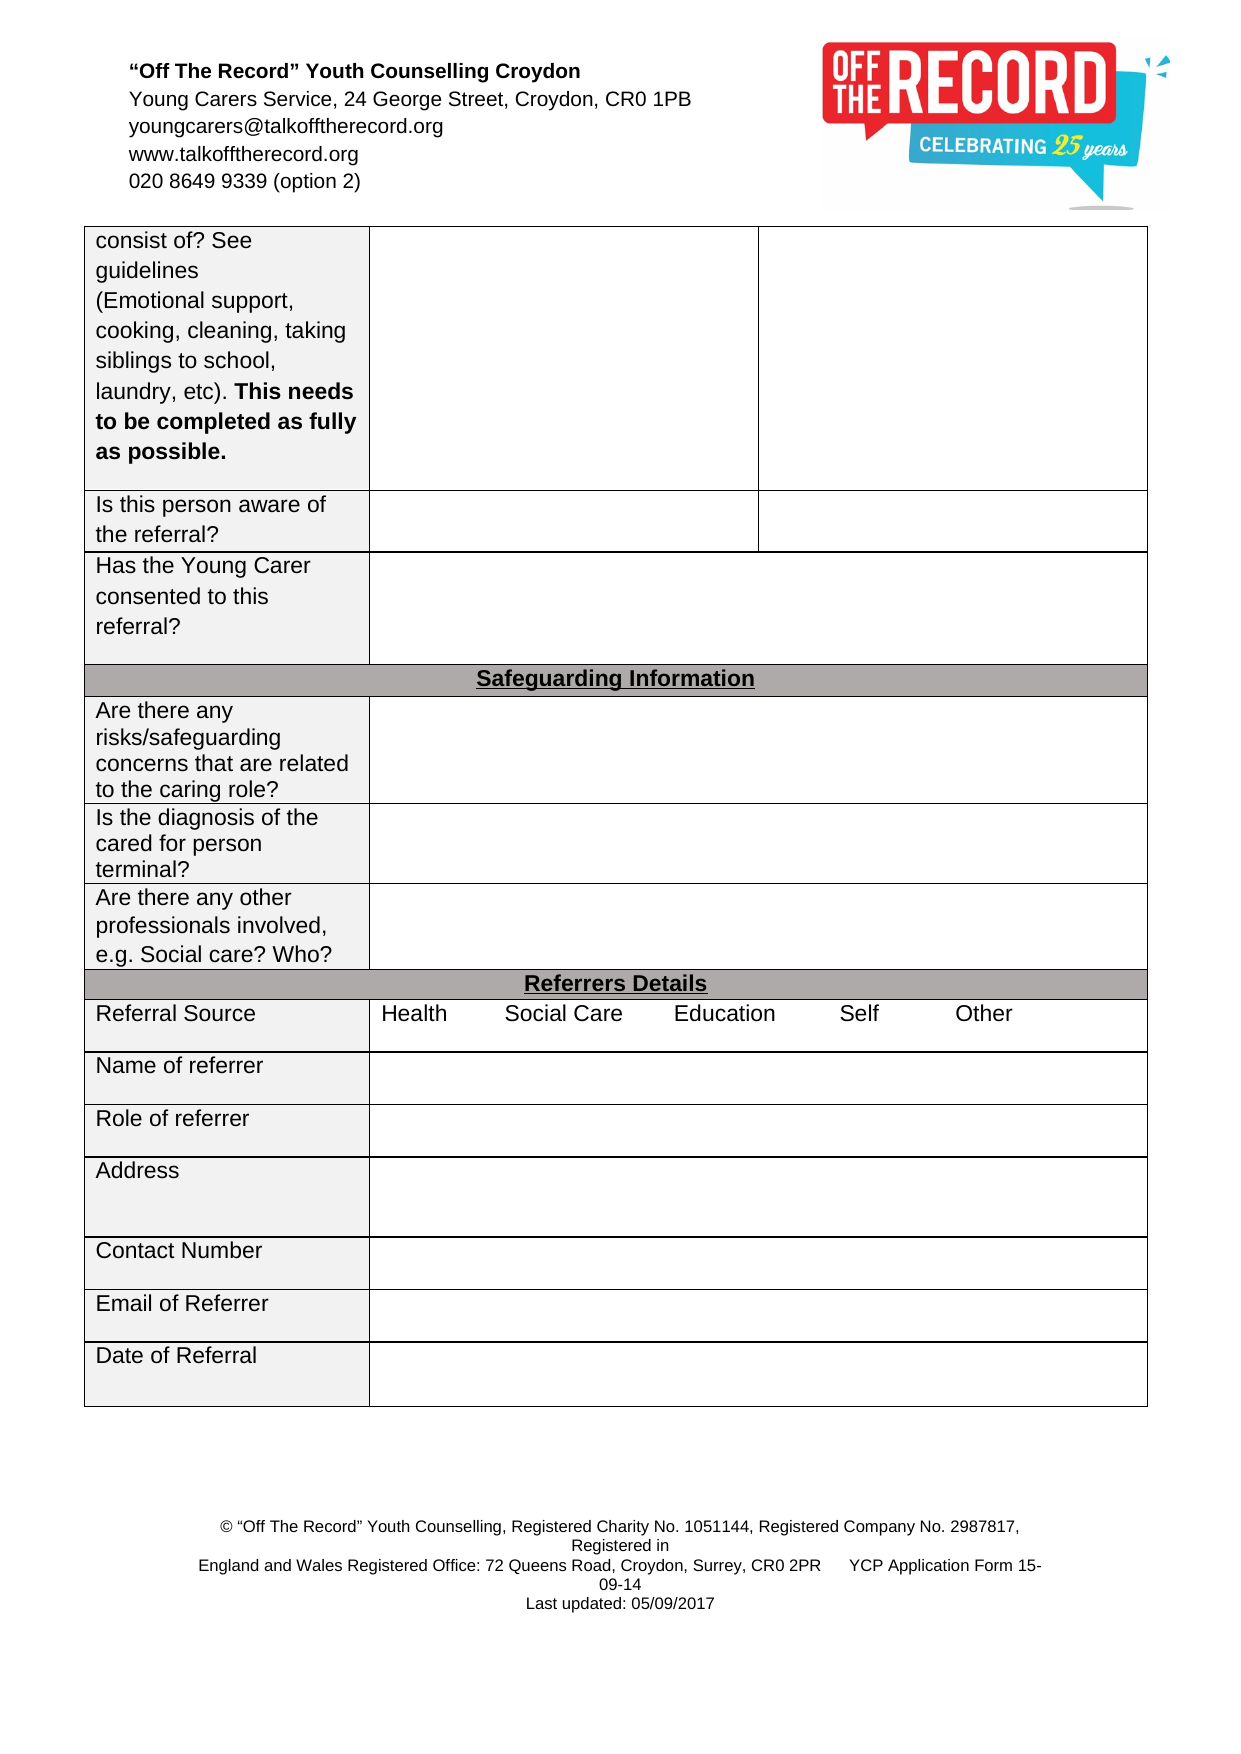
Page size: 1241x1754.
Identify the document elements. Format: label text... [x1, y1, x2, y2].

table_cell Has the Young Carer consented to this referral? [85, 553, 369, 664]
table_cell Referral Source [85, 1000, 369, 1051]
table_cell Is the diagnosis of the cared for person terminal? [85, 804, 369, 883]
table_cell [370, 553, 1147, 664]
table_cell [370, 1238, 1147, 1289]
table_cell [370, 884, 1147, 969]
table_cell Date of Referral [85, 1343, 369, 1406]
table_cell Role of referrer [85, 1105, 369, 1156]
table_cell [370, 1343, 1147, 1406]
table_cell Are there any other professionals involved, e.g. Social care? Who? [85, 884, 369, 969]
table_cell Email of Referrer [85, 1290, 369, 1341]
table_cell [370, 1290, 1147, 1341]
picture [820, 38, 1170, 210]
table_cell Safeguarding Information [85, 665, 1147, 696]
table_cell Referrers Details [85, 970, 1147, 999]
table_cell [370, 491, 758, 551]
table_cell Name of referrer [85, 1053, 369, 1104]
table_cell [370, 697, 1147, 802]
table_cell Address [85, 1158, 369, 1236]
table_cell [759, 227, 1147, 489]
table_cell Are there any risks/safeguarding concerns that are related to the caring role? [85, 697, 369, 802]
table_cell [370, 1105, 1147, 1156]
table_cell Contact Number [85, 1238, 369, 1289]
table_cell Health Social Care Education Self Other [370, 1000, 1147, 1051]
table_cell [370, 1158, 1147, 1236]
table_cell [370, 227, 758, 489]
table_cell [370, 1053, 1147, 1104]
table_cell [759, 491, 1147, 551]
table_cell [370, 804, 1147, 883]
table_cell Is this person aware of the referral? [85, 491, 369, 551]
